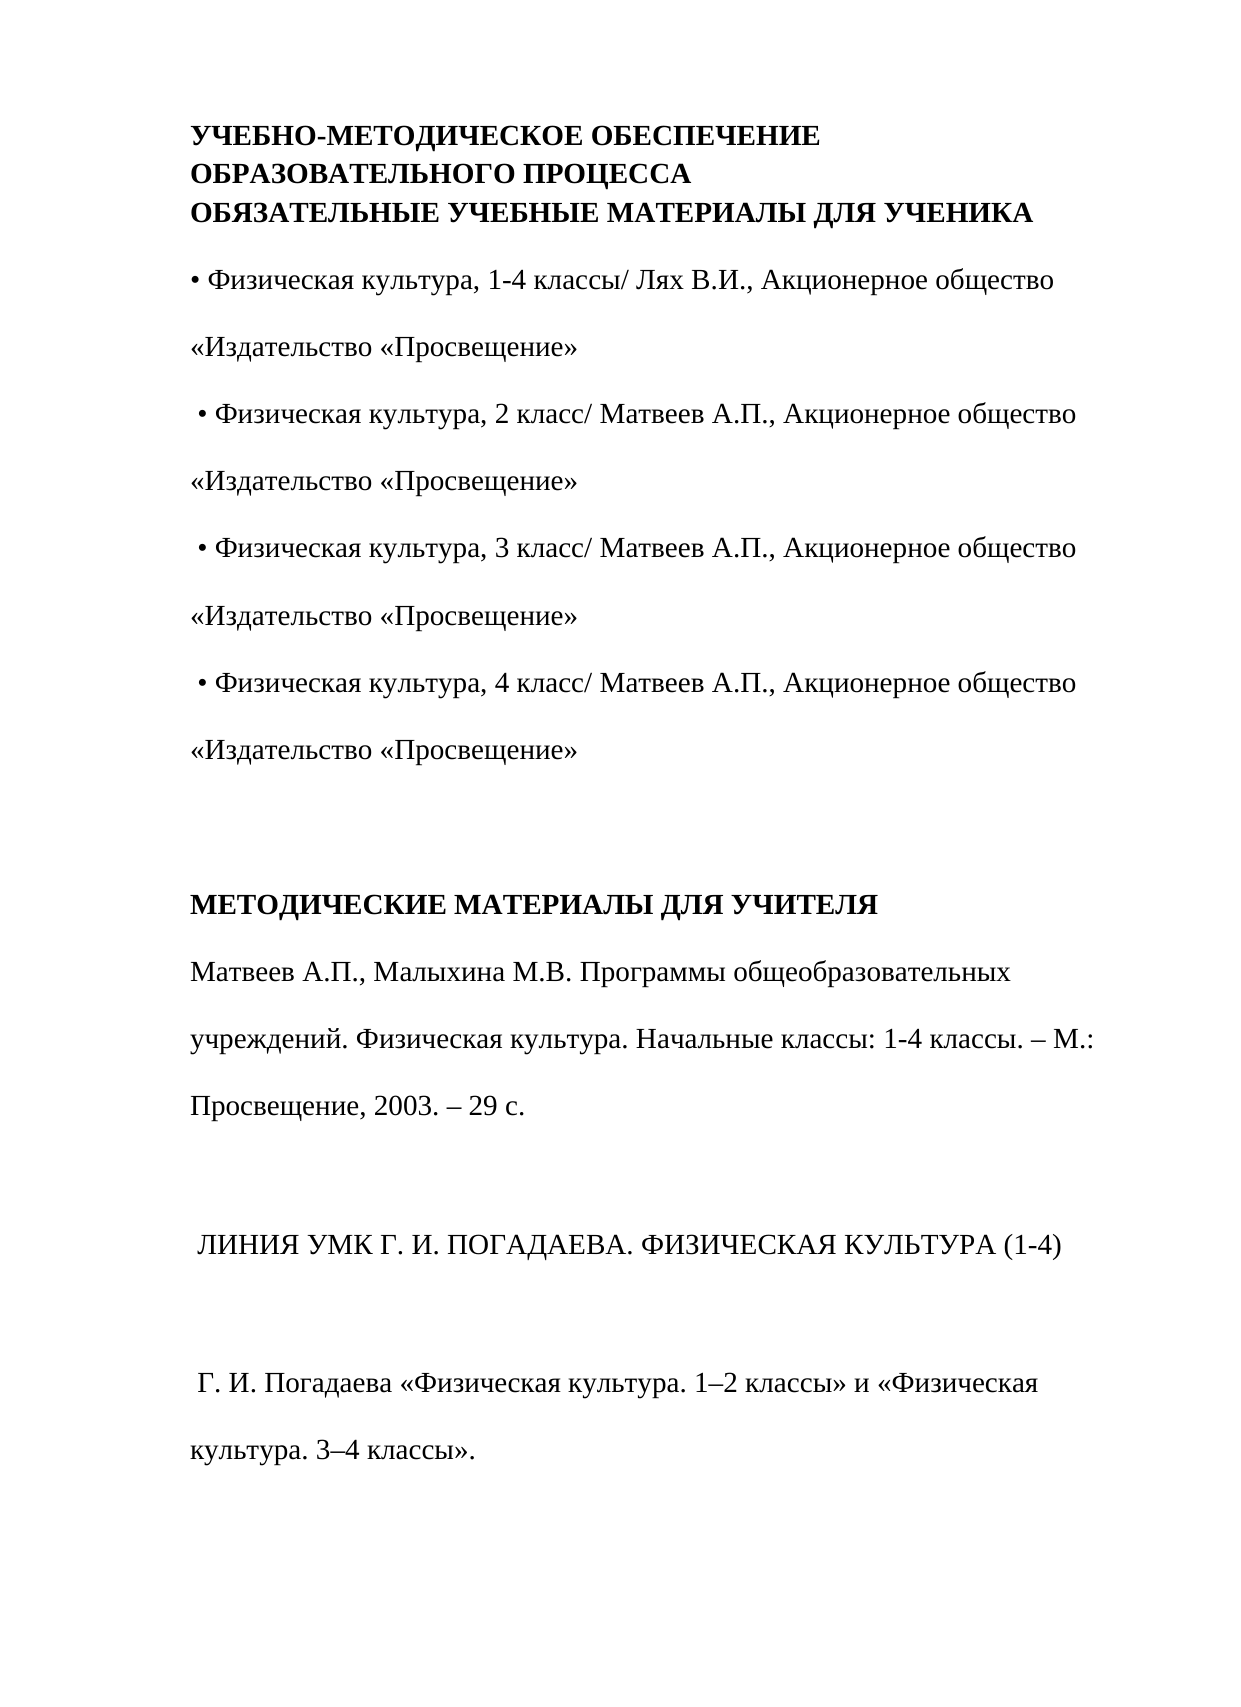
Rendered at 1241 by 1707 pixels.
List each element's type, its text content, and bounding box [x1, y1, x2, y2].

text УЧЕБНО-МЕТОДИЧЕСКОЕ ОБЕСПЕЧЕНИЕ ОБРАЗОВАТЕЛЬНОГО ПРОЦЕССА [190, 118, 1152, 190]
text МЕТОДИЧЕСКИЕ МАТЕРИАЛЫ ДЛЯ УЧИТЕЛЯ [190, 887, 1152, 921]
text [190, 954, 1152, 1537]
text • Физическая культура, 1-4 классы/ Лях В.И., Акционерное общество «Издательство «Просвещение» • Физическая культура, 2 класс/ Матвеев А.П., Акционерное общество «Издательство «Просвещение» • Физическая культура, 3 класс/ Матвеев А.П., Акционерное общество «Издательство «Просвещение» • Физическая культура, 4 класс/ Матвеев А.П., Акционерное общество «Издательство «Просвещение» [190, 262, 1152, 765]
text ОБЯЗАТЕЛЬНЫЕ УЧЕБНЫЕ МАТЕРИАЛЫ ДЛЯ УЧЕНИКА [190, 195, 1152, 229]
